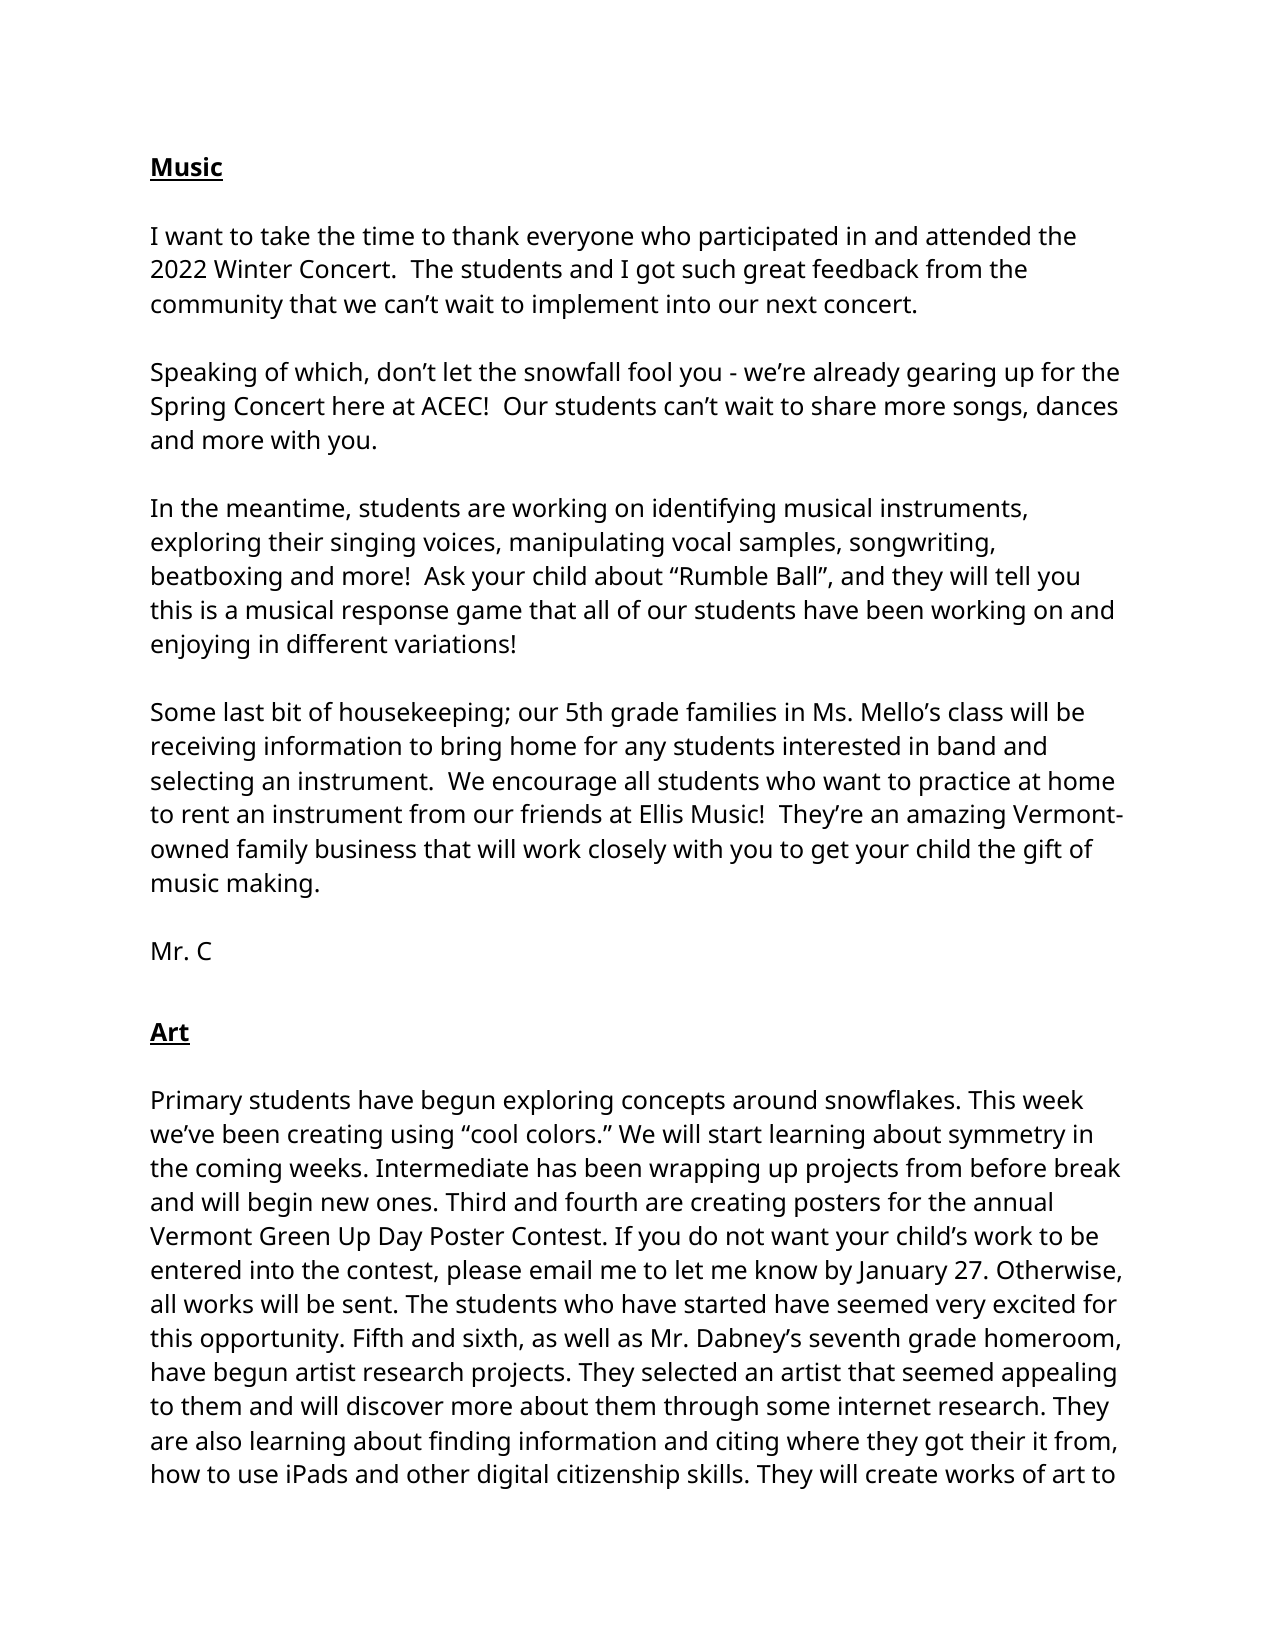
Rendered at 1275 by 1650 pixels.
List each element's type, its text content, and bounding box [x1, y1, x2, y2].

text Speaking of which, don’t let the snowfall fool you - we’re already gearing up for the Spring Concert here at ACEC! Our students can’t wait to share more songs, dances and more with you. [150, 354, 1125, 457]
text Music [150, 150, 1125, 184]
text Some last bit of housekeeping; our 5th grade families in Ms. Mello’s class will be receiving information to bring home for any students interested in band and selecting an instrument. We encourage all students who want to practice at home to rent an instrument from our friends at Ellis Music! They’re an amazing Vermont-owned family business that will work closely with you to get your child the gift of music making. [150, 695, 1125, 899]
text Art [150, 1014, 1125, 1048]
text In the meantime, students are working on identifying musical instruments, exploring their singing voices, manipulating vocal samples, songwriting, beatboxing and more! Ask your child about “Rumble Ball”, and they will tell you this is a musical response game that all of our students have been working on and enjoying in different variations! [150, 491, 1125, 661]
text Mr. C [150, 933, 1125, 967]
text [150, 1082, 1125, 1491]
text I want to take the time to thank everyone who participated in and attended the 2022 Winter Concert. The students and I got such great feedback from the community that we can’t wait to implement into our next concert. [150, 218, 1125, 320]
